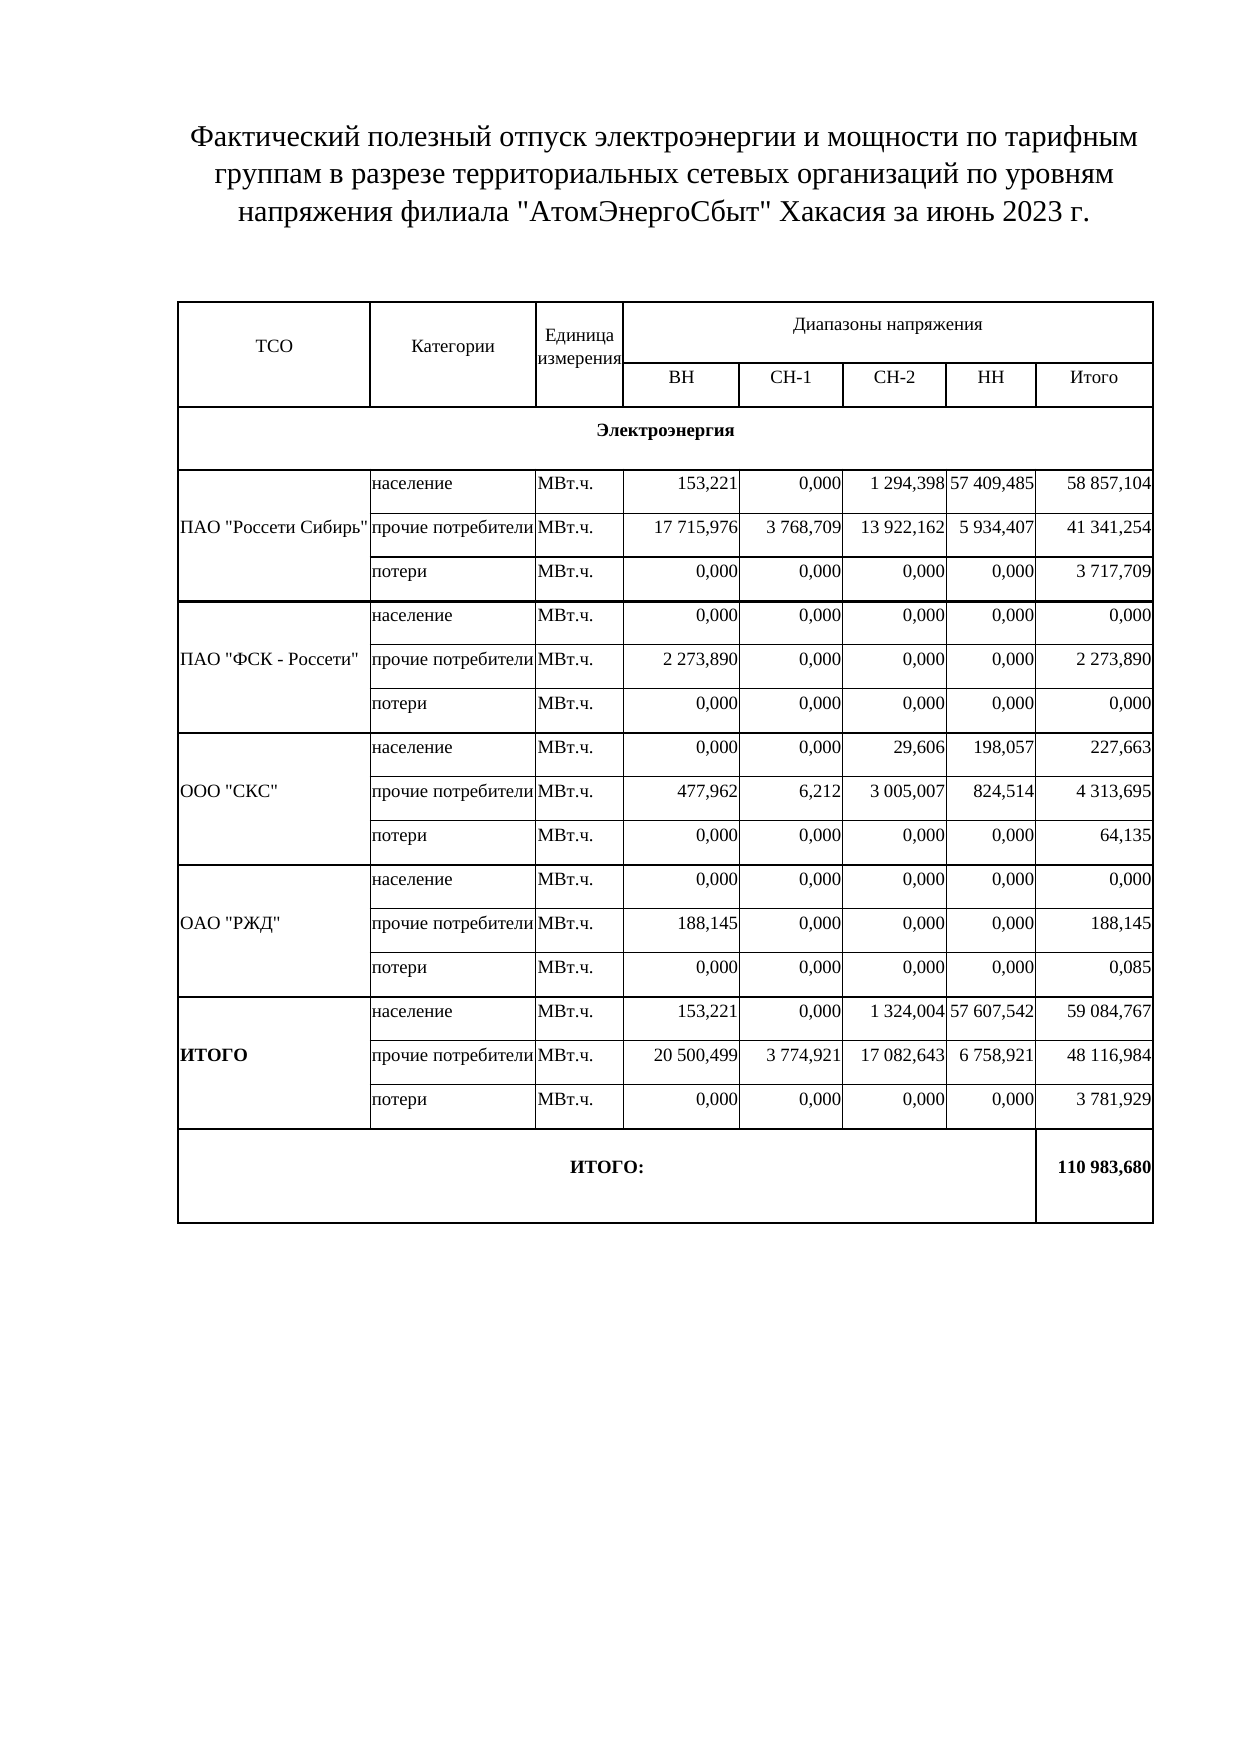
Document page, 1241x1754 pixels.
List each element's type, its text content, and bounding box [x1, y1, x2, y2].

table_header Диапазоны напряжения [624, 303, 1152, 362]
table_cell МВт.ч. [536, 558, 623, 600]
table_cell 0,000 [624, 1085, 739, 1128]
table_cell 3 005,007 [843, 777, 946, 820]
table_cell 188,145 [624, 909, 739, 952]
table_cell 20 500,499 [624, 1041, 739, 1084]
table_cell потери [371, 821, 535, 864]
table_cell 5 934,407 [947, 514, 1035, 556]
table_cell 0,000 [740, 1085, 842, 1128]
table_cell 0,000 [947, 603, 1035, 644]
table_cell 0,000 [947, 909, 1035, 952]
table_cell 0,000 [947, 558, 1035, 600]
table_cell 110 983,680 [1037, 1130, 1152, 1222]
table_cell МВт.ч. [536, 821, 623, 864]
table_cell прочие потребители [371, 514, 535, 556]
table_cell 0,000 [740, 909, 842, 952]
table_cell 1 294,398 [843, 471, 946, 512]
table_cell прочие потребители [371, 645, 535, 688]
table_cell 0,000 [843, 558, 946, 600]
table_cell 0,000 [947, 821, 1035, 864]
table_cell 3 774,921 [740, 1041, 842, 1084]
table_cell МВт.ч. [536, 1085, 623, 1128]
table_cell МВт.ч. [536, 866, 623, 908]
table_cell 0,000 [843, 953, 946, 996]
table_cell население [371, 866, 535, 908]
table_cell 0,000 [624, 866, 739, 908]
table_cell Электроэнергия [179, 408, 1152, 468]
table_cell 0,000 [740, 866, 842, 908]
table_cell 0,000 [1036, 866, 1152, 908]
table_cell 57 409,485 [947, 471, 1035, 512]
table_cell 0,000 [740, 603, 842, 644]
table_cell население [371, 734, 535, 776]
table_cell 3 717,709 [1036, 558, 1152, 600]
table_cell 57 607,542 [947, 998, 1035, 1040]
table_cell 13 922,162 [843, 514, 946, 556]
table_cell ПАО "Россети Сибирь" [179, 471, 370, 600]
table_cell МВт.ч. [536, 998, 623, 1040]
table_cell МВт.ч. [536, 603, 623, 644]
table_cell потери [371, 1085, 535, 1128]
table_cell 198,057 [947, 734, 1035, 776]
table_cell 0,000 [947, 1085, 1035, 1128]
table_cell 0,000 [624, 734, 739, 776]
table_cell 0,000 [843, 1085, 946, 1128]
table_cell ООО "СКС" [179, 734, 370, 864]
table_cell потери [371, 558, 535, 600]
table_header ТСО [179, 303, 369, 406]
table_cell 2 273,890 [1036, 645, 1152, 688]
table_cell 0,085 [1036, 953, 1152, 996]
table_cell СН-1 [740, 364, 842, 406]
table_cell 153,221 [624, 998, 739, 1040]
table_cell 0,000 [947, 645, 1035, 688]
table_cell 0,000 [843, 689, 946, 732]
table_cell 0,000 [843, 603, 946, 644]
table_cell НН [947, 364, 1035, 406]
table_cell 0,000 [947, 866, 1035, 908]
table_cell 0,000 [843, 645, 946, 688]
table_cell 0,000 [843, 821, 946, 864]
table_cell ИТОГО: [179, 1130, 1035, 1222]
table_cell 0,000 [1036, 689, 1152, 732]
table_cell 0,000 [624, 953, 739, 996]
table_cell 0,000 [740, 734, 842, 776]
table_cell 4 313,695 [1036, 777, 1152, 820]
table_cell 58 857,104 [1036, 471, 1152, 512]
table_cell МВт.ч. [536, 777, 623, 820]
table_cell 0,000 [947, 953, 1035, 996]
table_cell СН-2 [844, 364, 945, 406]
table_cell 227,663 [1036, 734, 1152, 776]
table_cell 0,000 [740, 471, 842, 512]
table_cell 0,000 [843, 866, 946, 908]
table_cell Итого [1037, 364, 1152, 406]
table_cell МВт.ч. [536, 1041, 623, 1084]
table_cell прочие потребители [371, 777, 535, 820]
table_cell ПАО "ФСК - Россети" [179, 603, 370, 732]
table_cell 59 084,767 [1036, 998, 1152, 1040]
table_cell население [371, 471, 535, 512]
table_cell потери [371, 689, 535, 732]
table_cell 0,000 [740, 953, 842, 996]
table_cell 17 082,643 [843, 1041, 946, 1084]
table_cell прочие потребители [371, 1041, 535, 1084]
table_cell население [371, 998, 535, 1040]
table_cell МВт.ч. [536, 514, 623, 556]
table_cell 0,000 [947, 689, 1035, 732]
table_cell 0,000 [624, 689, 739, 732]
table_cell 3 768,709 [740, 514, 842, 556]
table_cell МВт.ч. [536, 953, 623, 996]
table_cell МВт.ч. [536, 909, 623, 952]
table_cell 824,514 [947, 777, 1035, 820]
table_cell потери [371, 953, 535, 996]
table_cell 0,000 [843, 909, 946, 952]
table_cell МВт.ч. [536, 645, 623, 688]
table_cell 6 758,921 [947, 1041, 1035, 1084]
table_cell ОАО "РЖД" [179, 866, 370, 996]
table_cell население [371, 603, 535, 644]
text Фактический полезный отпуск электроэнергии и мощности по тарифным группам в разрезе территориальных сетевых организаций по уровням напряжения филиала "АтомЭнергоСбыт" Хакасия за июнь 2023 г. [177, 118, 1152, 228]
table_cell прочие потребители [371, 909, 535, 952]
table_cell 0,000 [740, 689, 842, 732]
table_cell 153,221 [624, 471, 739, 512]
table_cell 3 781,929 [1036, 1085, 1152, 1128]
table_cell 48 116,984 [1036, 1041, 1152, 1084]
table_cell МВт.ч. [536, 734, 623, 776]
table_cell 0,000 [624, 821, 739, 864]
table_cell 64,135 [1036, 821, 1152, 864]
table_cell 29,606 [843, 734, 946, 776]
table_cell ВН [624, 364, 738, 406]
table_header Категории [371, 303, 535, 406]
table_cell 6,212 [740, 777, 842, 820]
table_cell МВт.ч. [536, 471, 623, 512]
table_cell 0,000 [624, 558, 739, 600]
table_cell 2 273,890 [624, 645, 739, 688]
table_cell 188,145 [1036, 909, 1152, 952]
table_cell 0,000 [624, 603, 739, 644]
table_cell 0,000 [1036, 603, 1152, 644]
table_cell 0,000 [740, 821, 842, 864]
table_cell ИТОГО [179, 998, 370, 1128]
table_cell МВт.ч. [536, 689, 623, 732]
table_cell 0,000 [740, 998, 842, 1040]
table_cell 477,962 [624, 777, 739, 820]
table_cell 17 715,976 [624, 514, 739, 556]
table_cell 1 324,004 [843, 998, 946, 1040]
table_cell 0,000 [740, 558, 842, 600]
table_cell 0,000 [740, 645, 842, 688]
table_header Единица измерения [537, 303, 622, 406]
table_cell 41 341,254 [1036, 514, 1152, 556]
